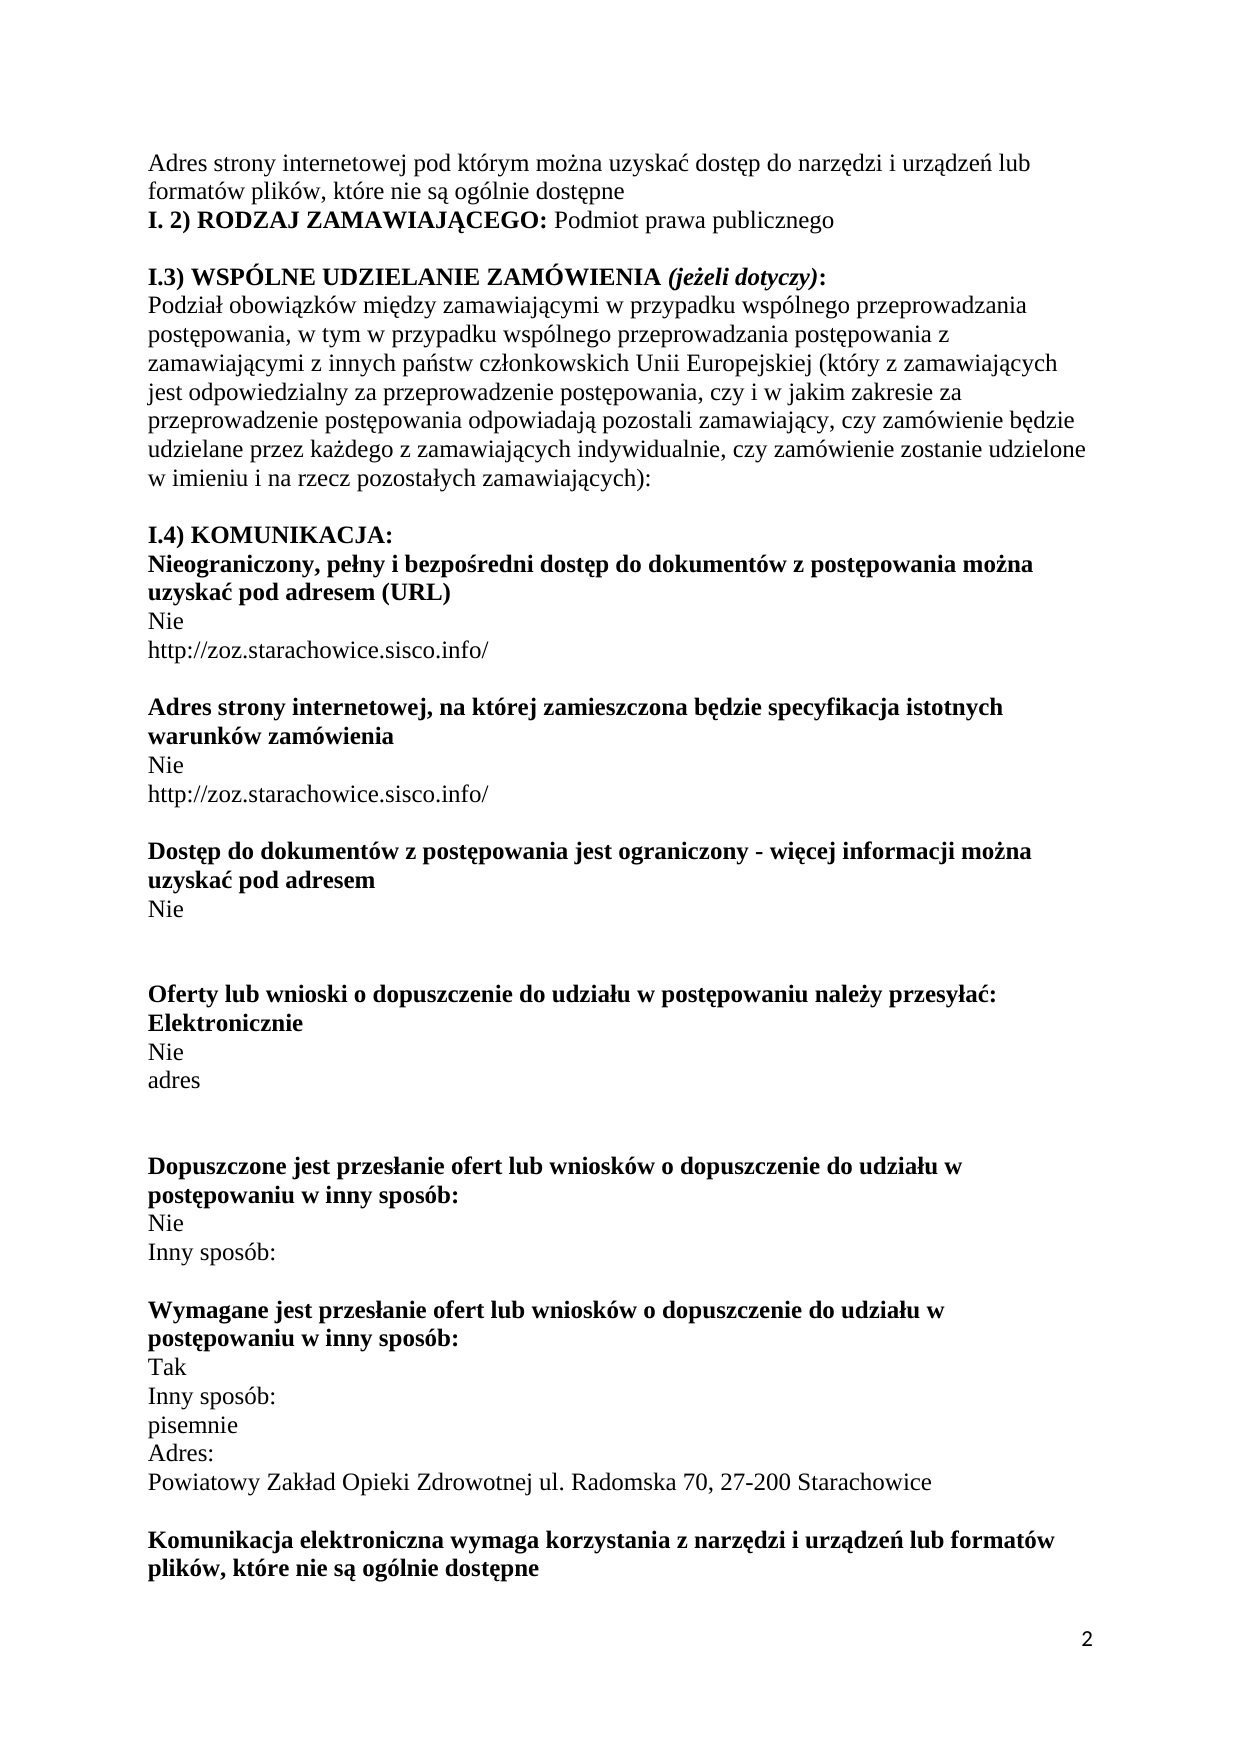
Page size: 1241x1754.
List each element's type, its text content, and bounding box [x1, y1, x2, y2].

text Nie adres [148, 1037, 1093, 1122]
text Dostęp do dokumentów z postępowania jest ograniczony - więcej informacji można uzyskać pod adresem [148, 807, 1093, 894]
text Podział obowiązków między zamawiającymi w przypadku wspólnego przeprowadzania postępowania, w tym w przypadku wspólnego przeprowadzania postępowania z zamawiającymi z innych państw członkowskich Unii Europejskiej (który z zamawiających jest odpowiedzialny za przeprowadzenie postępowania, czy i w jakim zakresie za przeprowadzenie postępowania odpowiadają pozostali zamawiający, czy zamówienie będzie udzielane przez każdego z zamawiających indywidualnie, czy zamówienie zostanie udzielone w imieniu i na rzecz pozostałych zamawiających): [148, 291, 1093, 520]
text Nie http://zoz.starachowice.sisco.info/ [148, 606, 1093, 664]
text Komunikacja elektroniczna wymaga korzystania z narzędzi i urządzeń lub formatów plików, które nie są ogólnie dostępne [148, 1496, 1093, 1582]
text I.4) KOMUNIKACJA: Nieograniczony, pełny i bezpośredni dostęp do dokumentów z postępowania można uzyskać pod adresem (URL) [148, 520, 1093, 606]
text Dopuszczone jest przesłanie ofert lub wniosków o dopuszczenie do udziału w postępowaniu w inny sposób: Nie Inny sposób: Wymagane jest przesłanie ofert lub wniosków o dopuszczenie do udziału w postępowaniu w inny sposób: Tak Inny sposób: pisemnie Adres: Powiatowy Zakład Opieki Zdrowotnej ul. Radomska 70, 27-200 Starachowice [148, 1151, 1093, 1496]
text I.3) WSPÓLNE UDZIELANIE ZAMÓWIENIA (jeżeli dotyczy): [148, 262, 1093, 291]
text Nie http://zoz.starachowice.sisco.info/ [148, 750, 1093, 807]
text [148, 148, 1093, 205]
text I. 2) RODZAJ ZAMAWIAJĄCEGO: Podmiot prawa publicznego [148, 205, 1093, 262]
text Nie [148, 894, 1093, 950]
text Adres strony internetowej, na której zamieszczona będzie specyfikacja istotnych warunków zamówienia [148, 664, 1093, 750]
text Oferty lub wnioski o dopuszczenie do udziału w postępowaniu należy przesyłać: Elektronicznie [148, 950, 1093, 1037]
